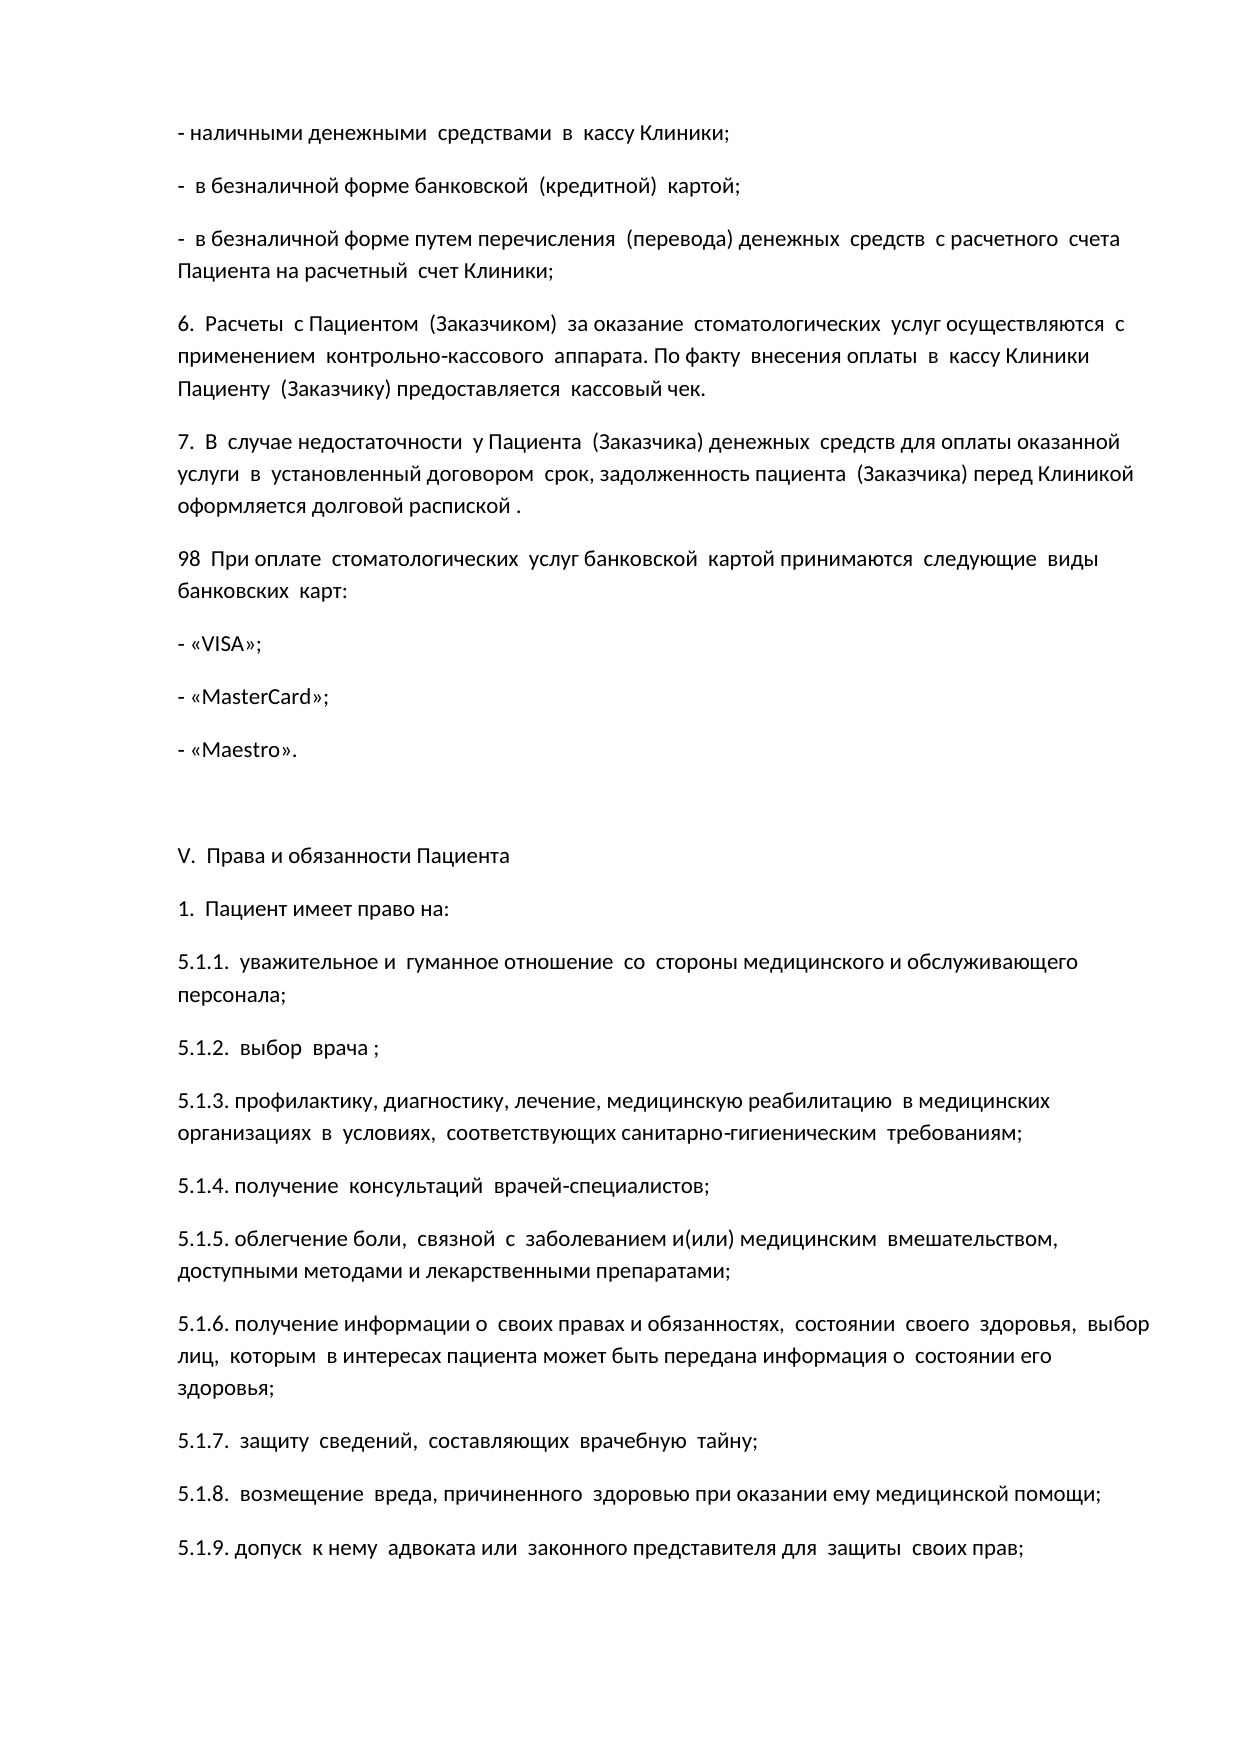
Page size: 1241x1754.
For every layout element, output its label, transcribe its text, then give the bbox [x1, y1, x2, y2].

text 5.1.1. уважительное и гуманное отношение со стороны медицинского и обслуживающего персонала; [177, 947, 1152, 1008]
text ‐ наличными денежными средствами в кассу Клиники; [177, 118, 1152, 146]
text V. Права и обязанности Пациента [177, 841, 1152, 869]
text 7. В случае недостаточности у Пациента (Заказчика) денежных средств для оплаты оказанной услуги в установленный договором срок, задолженность пациента (Заказчика) перед Клиникой оформляется долговой распиской . [177, 427, 1152, 519]
text 5.1.6. получение информации о своих правах и обязанностях, состоянии своего здоровья, выбор лиц, которым в интересах пациента может быть передана информация о состоянии его здоровья; [177, 1309, 1152, 1402]
text 1. Пациент имеет право на: [177, 894, 1152, 922]
text 5.1.2. выбор врача ; [177, 1033, 1152, 1061]
text 6. Расчеты с Пациентом (Заказчиком) за оказание стоматологических услуг осуществляются с применением контрольно‐кассового аппарата. По факту внесения оплаты в кассу Клиники Пациенту (Заказчику) предоставляется кассовый чек. [177, 309, 1152, 402]
text ‐ «VISA»; [177, 629, 1152, 657]
text ‐ «Maestro». [177, 735, 1152, 763]
text ‐ в безналичной форме банковской (кредитной) картой; [177, 171, 1152, 199]
text 5.1.3. профилактику, диагностику, лечение, медицинскую реабилитацию в медицинских организациях в условиях, соответствующих санитарно‐гигиеническим требованиям; [177, 1086, 1152, 1146]
text 5.1.5. облегчение боли, связной с заболеванием и(или) медицинским вмешательством, доступными методами и лекарственными препаратами; [177, 1224, 1152, 1284]
text 5.1.8. возмещение вреда, причиненного здоровью при оказании ему медицинской помощи; [177, 1479, 1152, 1508]
text ‐ в безналичной форме путем перечисления (перевода) денежных средств с расчетного счета Пациента на расчетный счет Клиники; [177, 224, 1152, 284]
text 5.1.4. получение консультаций врачей‐специалистов; [177, 1171, 1152, 1199]
text ‐ «MasterCard»; [177, 682, 1152, 710]
text 5.1.7. защиту сведений, составляющих врачебную тайну; [177, 1427, 1152, 1454]
text 5.1.9. допуск к нему адвоката или законного представителя для защиты своих прав; [177, 1533, 1152, 1561]
text 98 При оплате стоматологических услуг банковской картой принимаются следующие виды банковских карт: [177, 544, 1152, 604]
